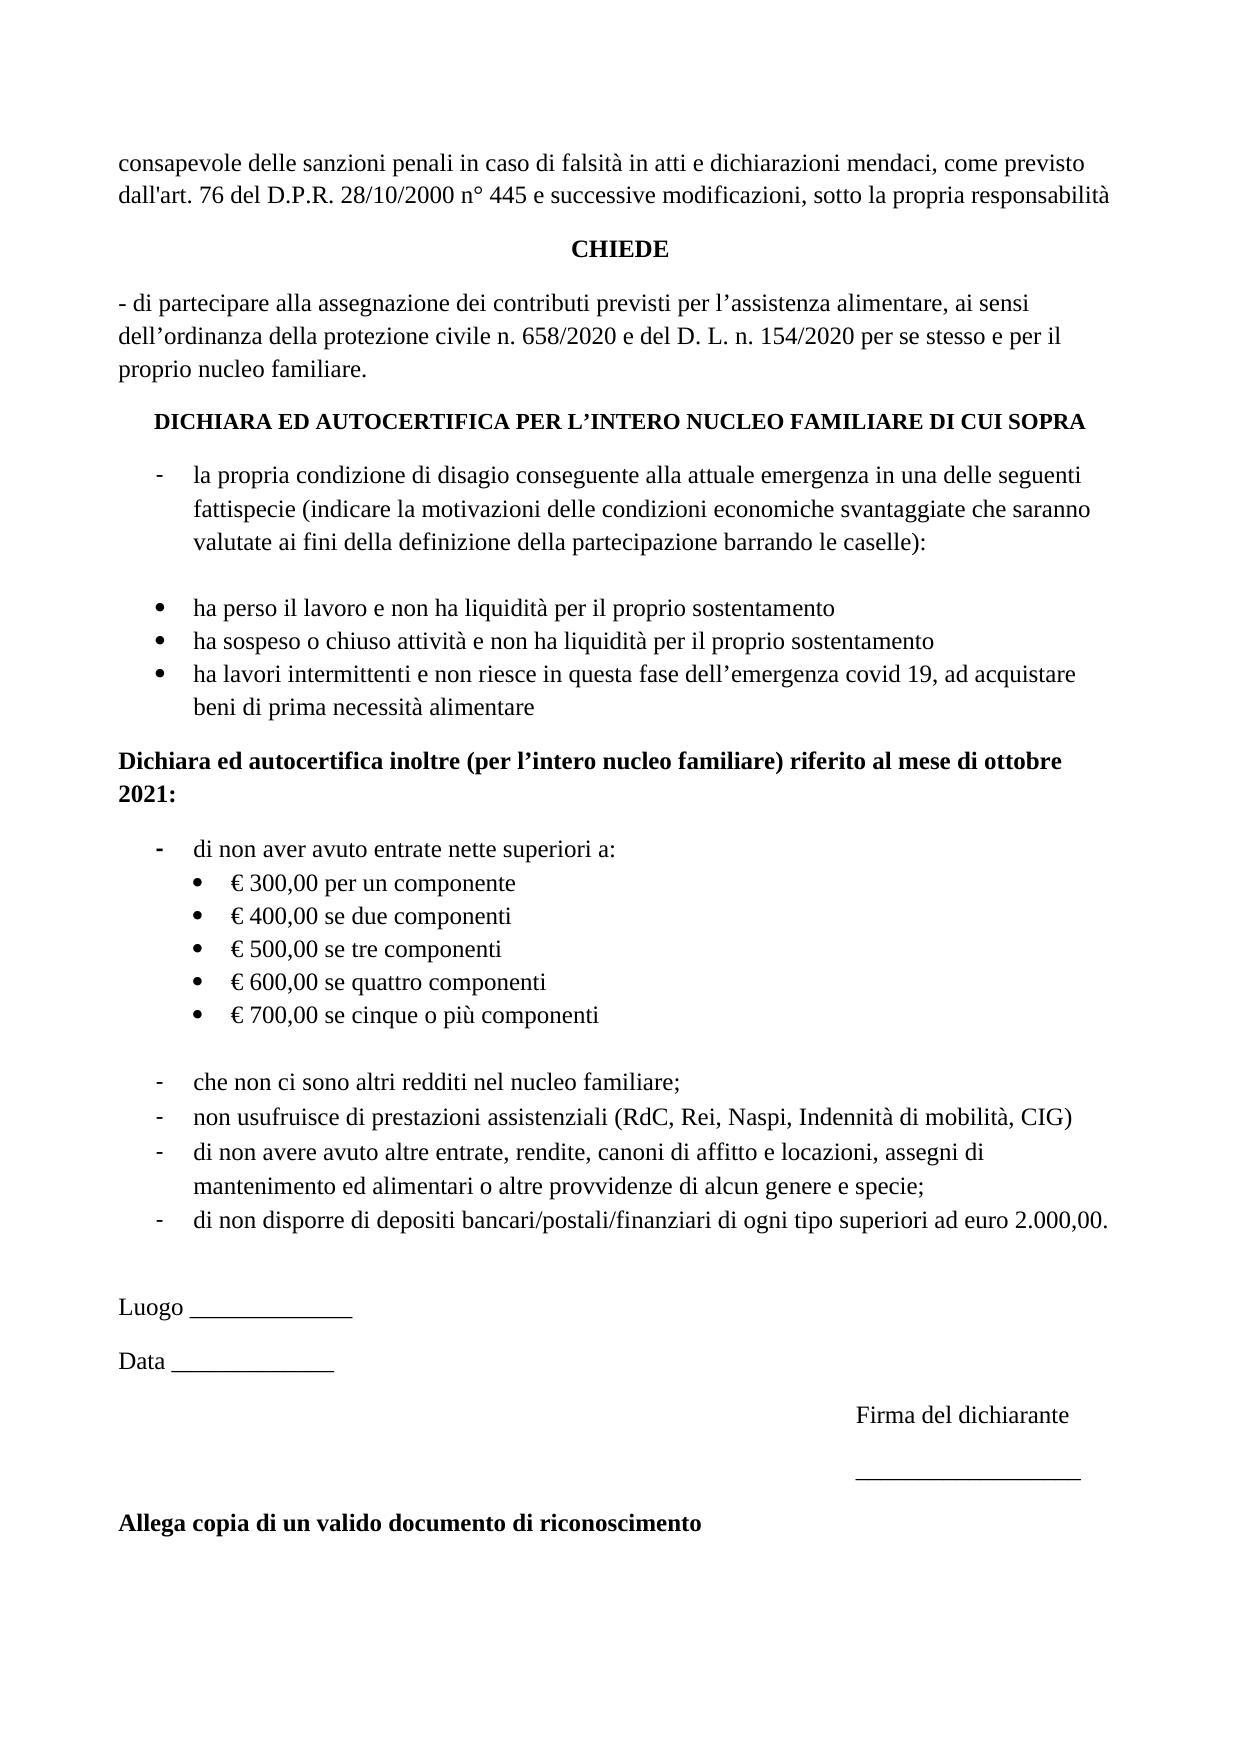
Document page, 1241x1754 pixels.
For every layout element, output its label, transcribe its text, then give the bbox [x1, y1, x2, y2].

list € 600,00 se quattro componenti [193, 967, 1122, 996]
list ha perso il lavoro e non ha liquidità per il proprio sostentamento [156, 593, 1122, 622]
text Data _____________ [118, 1346, 1122, 1375]
text Dichiara ed autocertifica inoltre (per l’intero nucleo familiare) riferito al mese di ottobre 2021: [118, 746, 1122, 808]
list di non avere avuto altre entrate, rendite, canoni di affitto e locazioni, assegni di mantenimento ed alimentari o altre provvidenze di alcun genere e specie; [156, 1136, 1122, 1199]
text consapevole delle sanzioni penali in caso di falsità in atti e dichiarazioni mendaci, come previsto dall'art. 76 del D.P.R. 28/10/2000 n° 445 e successive modificazioni, sotto la propria responsabilità [118, 148, 1122, 209]
text DICHIARA ED AUTOCERTIFICA PER L’INTERO NUCLEO FAMILIARE DI CUI SOPRA [118, 408, 1122, 434]
list € 300,00 per un componente [193, 868, 1122, 897]
list che non ci sono altri redditi nel nucleo familiare; [156, 1066, 1122, 1097]
text Firma del dichiarante [782, 1400, 1122, 1429]
text CHIEDE [118, 234, 1122, 263]
list di non aver avuto entrate nette superiori a: [156, 833, 1122, 863]
list € 400,00 se due componenti [193, 901, 1122, 930]
text - di partecipare alla assegnazione dei contributi previsti per l’assistenza alimentare, ai sensi dell’ordinanza della protezione civile n. 658/2020 e del D. L. n. 154/2020 per se stesso e per il proprio nucleo familiare. [118, 288, 1122, 383]
text Allega copia di un valido documento di riconoscimento [118, 1508, 1122, 1537]
list € 500,00 se tre componenti [193, 934, 1122, 963]
text __________________ [118, 1454, 1122, 1483]
list la propria condizione di disagio conseguente alla attuale emergenza in una delle seguenti fattispecie (indicare la motivazioni delle condizioni economiche svantaggiate che saranno valutate ai fini della definizione della partecipazione barrando le caselle): [156, 459, 1122, 556]
text Luogo _____________ [118, 1292, 1122, 1321]
list di non disporre di depositi bancari/postali/finanziari di ogni tipo superiori ad euro 2.000,00. [156, 1204, 1122, 1267]
list € 700,00 se cinque o più componenti [193, 1000, 1122, 1029]
list non usufruisce di prestazioni assistenziali (RdC, Rei, Naspi, Indennità di mobilità, CIG) [156, 1101, 1122, 1132]
list ha lavori intermittenti e non riesce in questa fase dell’emergenza covid 19, ad acquistare beni di prima necessità alimentare [156, 659, 1122, 721]
list ha sospeso o chiuso attività e non ha liquidità per il proprio sostentamento [156, 626, 1122, 655]
